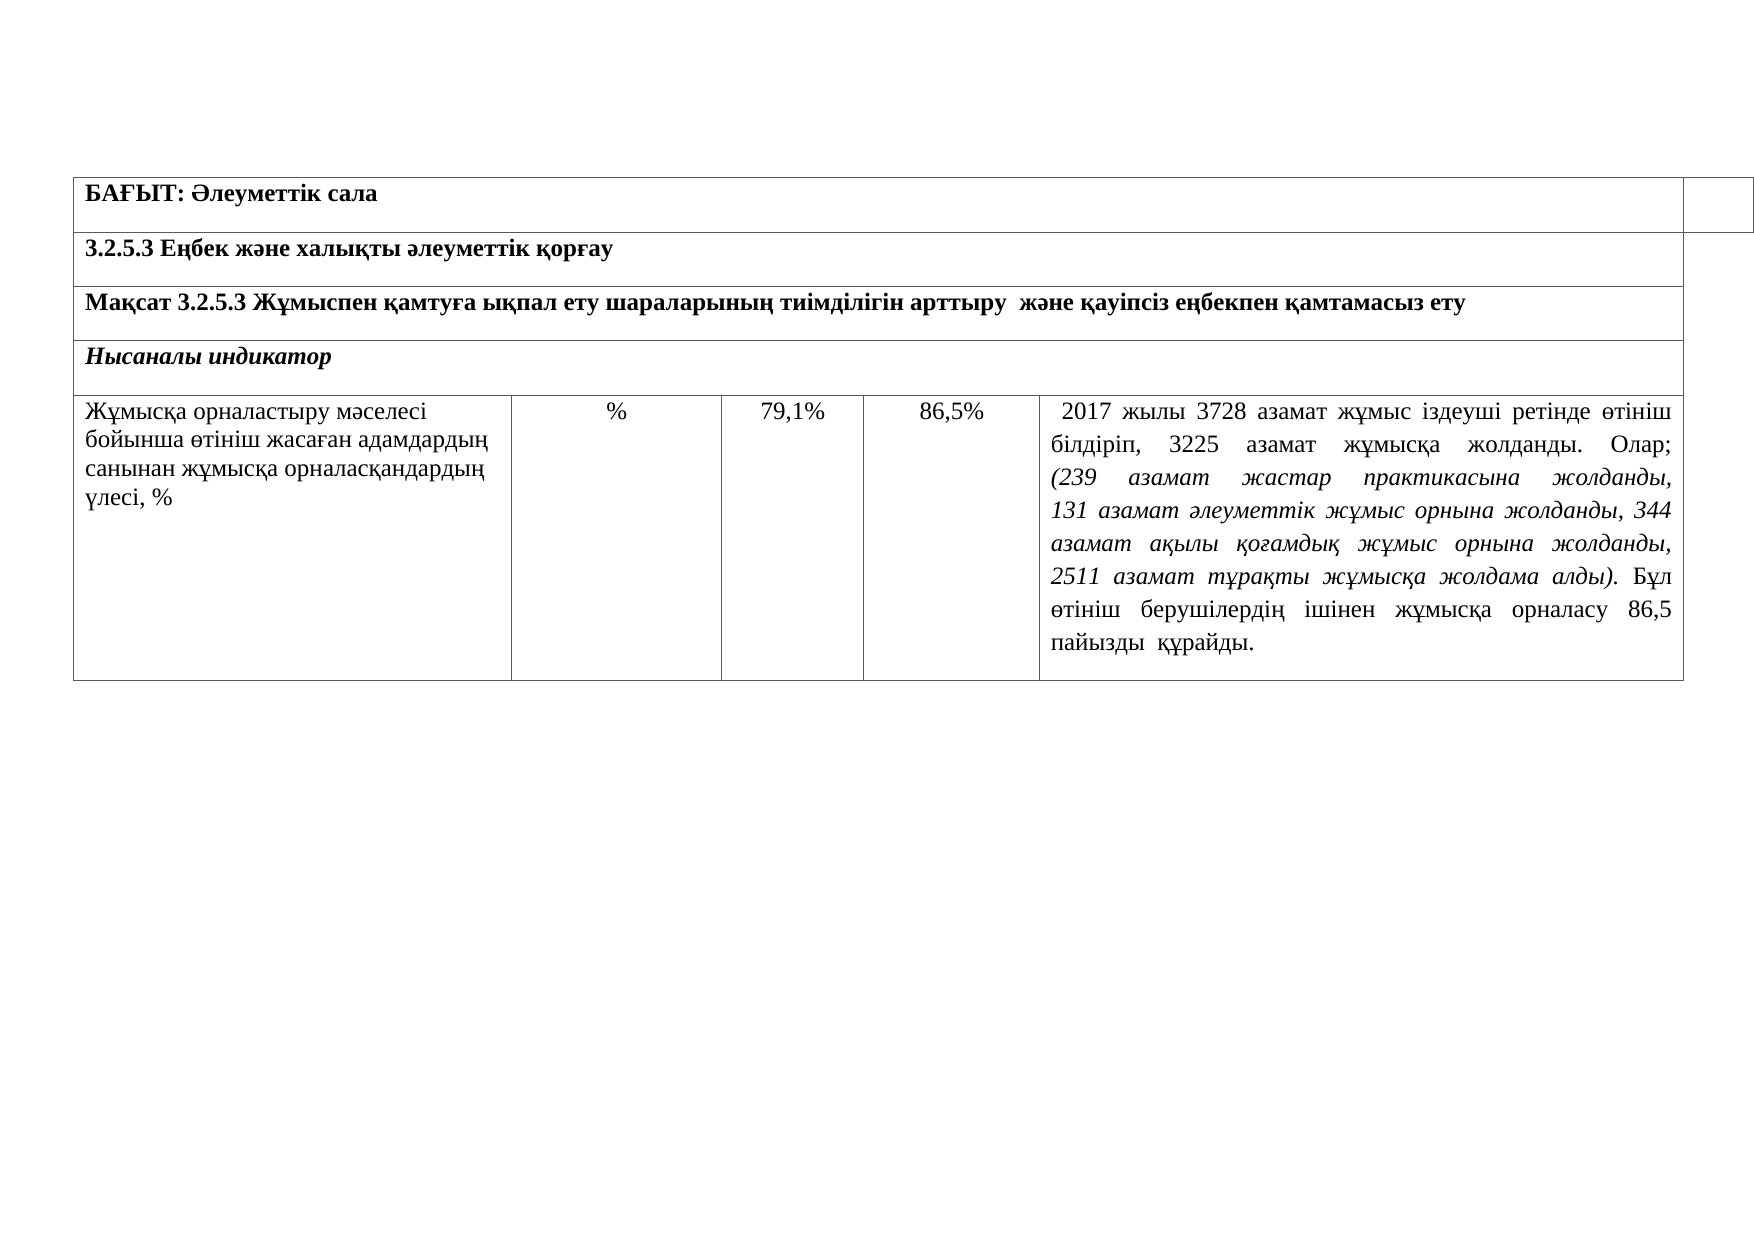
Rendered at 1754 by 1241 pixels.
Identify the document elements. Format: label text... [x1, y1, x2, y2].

table_cell Жұмысқа орналастыру мәселесі бойынша өтініш жасаған адамдардың санынан жұмысқа орналасқандардың үлесі, % [74, 396, 511, 680]
table_cell % [512, 396, 721, 680]
table_cell Мақсат 3.2.5.3 Жұмыспен қамтуға ықпал ету шараларының тиімділігін арттыру және қауіпсіз еңбекпен қамтамасыз ету [74, 287, 1683, 340]
table_cell 3.2.5.3 Еңбек және халықты әлеуметтік қорғау [74, 233, 1683, 286]
table_cell 2017 жылы 3728 азамат жұмыс іздеуші ретінде өтініш білдіріп, 3225 азамат жұмысқа жолданды. Олар; (239 азамат жастар практикасына жолданды, 131 азамат әлеуметтік жұмыс орнына жолданды, 344 азамат ақылы қоғамдық жұмыс орнына жолданды, 2511 азамат тұрақты жұмысқа жолдама алды). Бұл өтініш берушілердің ішінен жұмысқа орналасу 86,5 пайызды құрайды. [1040, 396, 1683, 680]
table_cell 79,1% [722, 396, 863, 680]
table_cell 86,5% [864, 396, 1039, 680]
table_cell Нысаналы индикатор [74, 341, 1683, 395]
table_cell БАҒЫТ: Әлеуметтік сала [74, 178, 1683, 232]
table_cell [1684, 178, 1753, 232]
